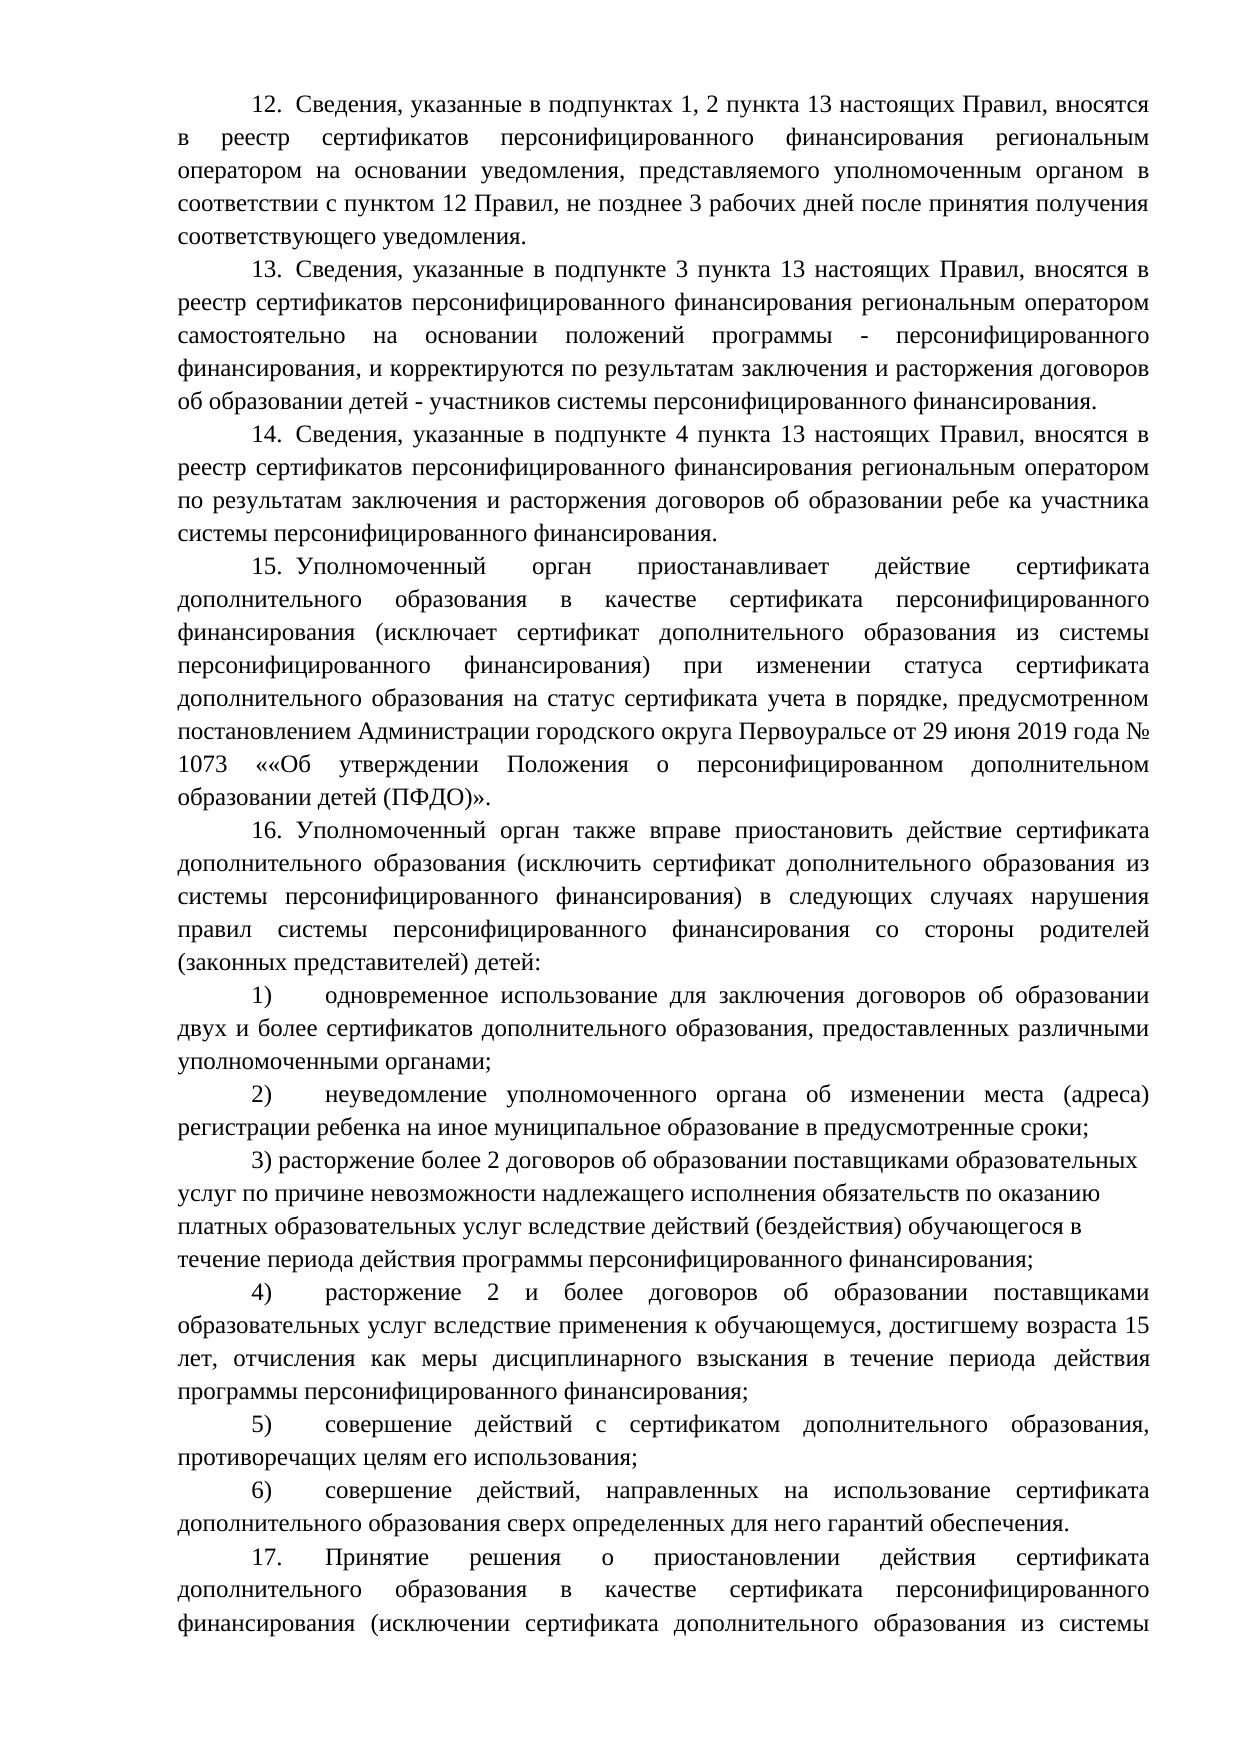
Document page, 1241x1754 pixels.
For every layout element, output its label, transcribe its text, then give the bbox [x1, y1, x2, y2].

list Сведения, указанные в подпунктах 1, 2 пункта 13 настоящих Правил, вносятся в реестр сертификатов персонифицированного финансирования региональным оператором на основании уведомления, представляемого уполномоченным органом в соответствии с пунктом 12 Правил, не позднее 3 рабочих дней после принятия получения соответствующего уведомления. [177, 89, 1150, 249]
list совершение действий, направленных на использование сертификата дополнительного образования сверх определенных для него гарантий обеспечения. [177, 1476, 1150, 1537]
list Сведения, указанные в подпункте 3 пункта 13 настоящих Правил, вносятся в реестр сертификатов персонифицированного финансирования региональным оператором самостоятельно на основании положений программы - персонифицированного финансирования, и корректируются по результатам заключения и расторжения договоров об образовании детей - участников системы персонифицированного финансирования. [177, 254, 1150, 414]
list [177, 1542, 1150, 1636]
list совершение действий с сертификатом дополнительного образования, противоречащих целям его использования; [177, 1409, 1150, 1471]
text 3) расторжение более 2 договоров об образовании поставщиками образовательных услуг по причине невозможности надлежащего исполнения обязательств по оказанию платных образовательных услуг вследствие действий (бездействия) обучающегося в течение периода действия программы персонифицированного финансирования; [177, 1145, 1150, 1273]
list одновременное использование для заключения договоров об образовании двух и более сертификатов дополнительного образования, предоставленных различными уполномоченными органами; [177, 980, 1150, 1075]
list расторжение 2 и более договоров об образовании поставщиками образовательных услуг вследствие применения к обучающемуся, достигшему возраста 15 лет, отчисления как меры дисциплинарного взыскания в течение периода действия программы персонифицированного финансирования; [177, 1277, 1150, 1405]
list неуведомление уполномоченного органа об изменении места (адреса) регистрации ребенка на иное муниципальное образование в предусмотренные сроки; [177, 1079, 1150, 1141]
list Уполномоченный орган также вправе приостановить действие сертификата дополнительного образования (исключить сертификат дополнительного образования из системы персонифицированного финансирования) в следующих случаях нарушения правил системы персонифицированного финансирования со стороны родителей (законных представителей) детей: [177, 815, 1150, 976]
list Сведения, указанные в подпункте 4 пункта 13 настоящих Правил, вносятся в реестр сертификатов персонифицированного финансирования региональным оператором по результатам заключения и расторжения договоров об образовании ребе ка участника системы персонифицированного финансирования. [177, 419, 1150, 547]
list Уполномоченный орган приостанавливает действие сертификата дополнительного образования в качестве сертификата персонифицированного финансирования (исключает сертификат дополнительного образования из системы персонифицированного финансирования) при изменении статуса сертификата дополнительного образования на статус сертификата учета в порядке, предусмотренном постановлением Администрации городского округа Первоуральсе от 29 июня 2019 года № 1073 ««Об утверждении Положения о персонифицированном дополнительном образовании детей (ПФДО)». [177, 551, 1150, 811]
